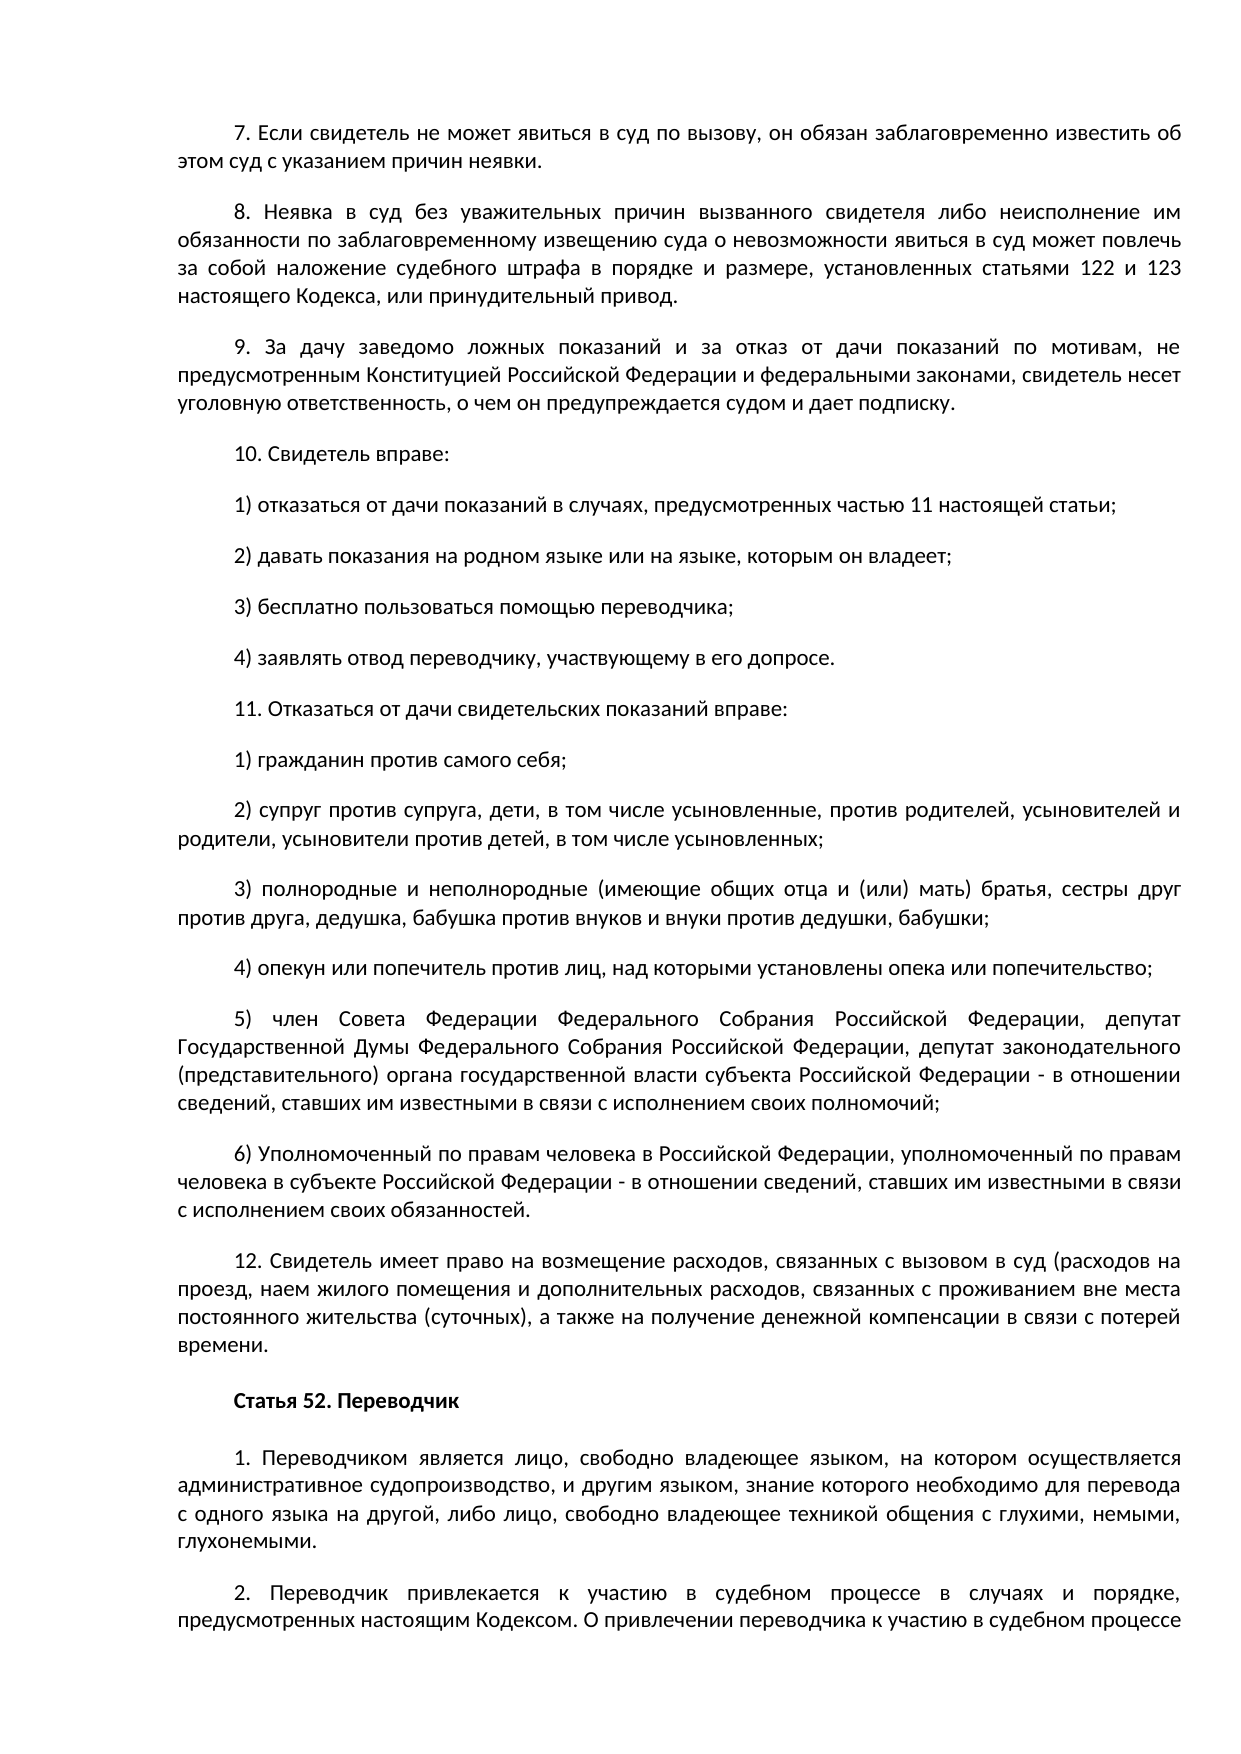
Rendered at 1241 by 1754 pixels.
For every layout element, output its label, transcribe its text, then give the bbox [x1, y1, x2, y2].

text 9. За дачу заведомо ложных показаний и за отказ от дачи показаний по мотивам, не предусмотренным Конституцией Российской Федерации и федеральными законами, свидетель несет уголовную ответственность, о чем он предупреждается судом и дает подписку. [177, 332, 1181, 416]
text 2) супруг против супруга, дети, в том числе усыновленные, против родителей, усыновителей и родители, усыновители против детей, в том числе усыновленных; [177, 796, 1181, 852]
text 1) гражданин против самого себя; [177, 745, 1181, 773]
text 7. Если свидетель не может явиться в суд по вызову, он обязан заблаговременно известить об этом суд с указанием причин неявки. [177, 118, 1181, 174]
text 3) полнородные и неполнородные (имеющие общих отца и (или) мать) братья, сестры друг против друга, дедушка, бабушка против внуков и внуки против дедушки, бабушки; [177, 874, 1181, 931]
text 8. Неявка в суд без уважительных причин вызванного свидетеля либо неисполнение им обязанности по заблаговременному извещению суда о невозможности явиться в суд может повлечь за собой наложение судебного штрафа в порядке и размере, установленных статьями 122 и 123 настоящего Кодекса, или принудительный привод. [177, 197, 1181, 309]
title Статья 52. Переводчик [177, 1387, 1181, 1414]
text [177, 1578, 1181, 1634]
text 4) опекун или попечитель против лиц, над которыми установлены опека или попечительство; [177, 953, 1181, 982]
text 6) Уполномоченный по правам человека в Российской Федерации, уполномоченный по правам человека в субъекте Российской Федерации - в отношении сведений, ставших им известными в связи с исполнением своих обязанностей. [177, 1139, 1181, 1223]
text 12. Свидетель имеет право на возмещение расходов, связанных с вызовом в суд (расходов на проезд, наем жилого помещения и дополнительных расходов, связанных с проживанием вне места постоянного жительства (суточных), а также на получение денежной компенсации в связи с потерей времени. [177, 1246, 1181, 1358]
text 2) давать показания на родном языке или на языке, которым он владеет; [177, 541, 1181, 569]
text 1) отказаться от дачи показаний в случаях, предусмотренных частью 11 настоящей статьи; [177, 490, 1181, 518]
text 11. Отказаться от дачи свидетельских показаний вправе: [177, 694, 1181, 722]
text 3) бесплатно пользоваться помощью переводчика; [177, 592, 1181, 620]
text 4) заявлять отвод переводчику, участвующему в его допросе. [177, 643, 1181, 671]
text 5) член Совета Федерации Федерального Собрания Российской Федерации, депутат Государственной Думы Федерального Собрания Российской Федерации, депутат законодательного (представительного) органа государственной власти субъекта Российской Федерации - в отношении сведений, ставших им известными в связи с исполнением своих полномочий; [177, 1004, 1181, 1117]
text 10. Свидетель вправе: [177, 439, 1181, 467]
text 1. Переводчиком является лицо, свободно владеющее языком, на котором осуществляется административное судопроизводство, и другим языком, знание которого необходимо для перевода с одного языка на другой, либо лицо, свободно владеющее техникой общения с глухими, немыми, глухонемыми. [177, 1443, 1181, 1555]
